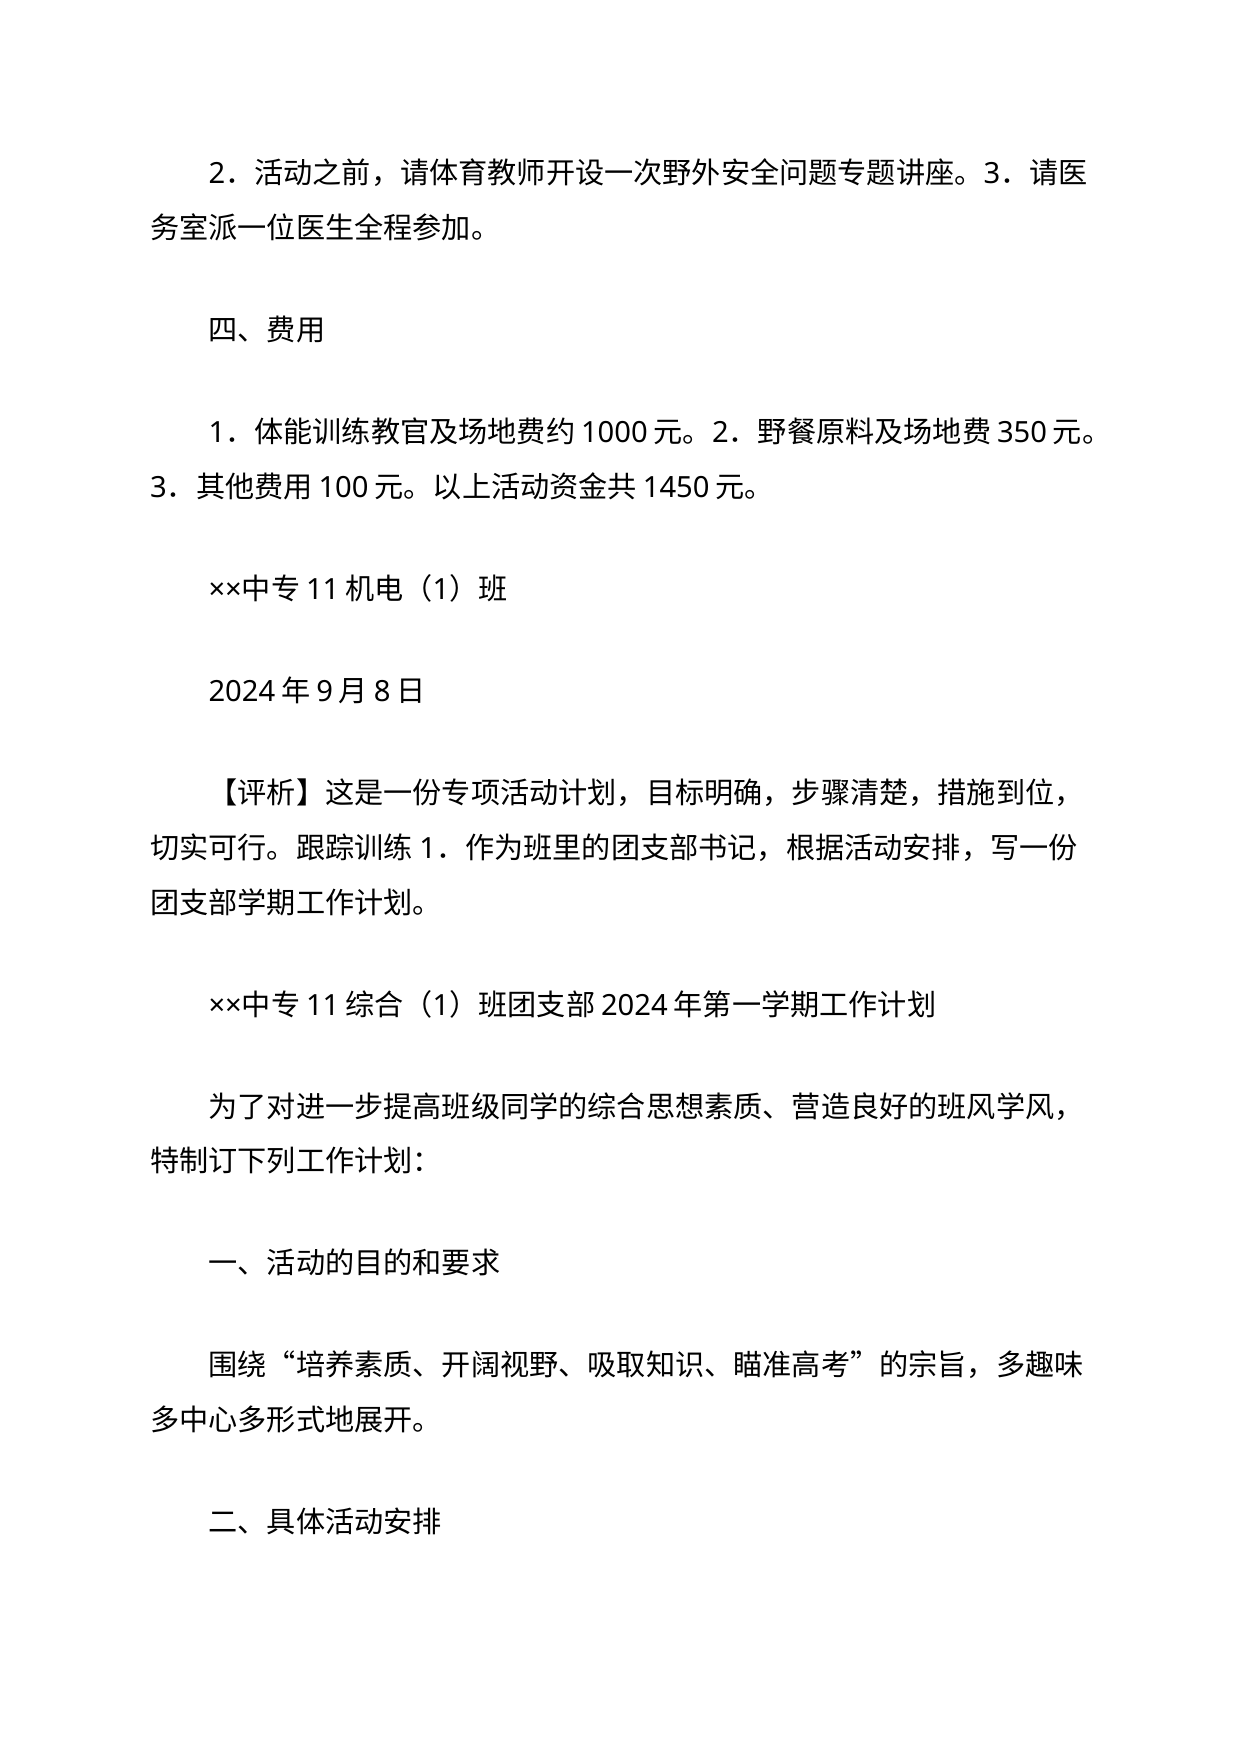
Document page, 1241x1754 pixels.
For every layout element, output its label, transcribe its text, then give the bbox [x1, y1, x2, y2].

text 【评析】这是一份专项活动计划，目标明确，步骤清楚，措施到位，切实可行。跟踪训练 1．作为班里的团支部书记，根据活动安排，写一份团支部学期工作计划。 [150, 769, 1090, 922]
text 围绕“培养素质、开阔视野、吸取知识、瞄准高考”的宗旨，多趣味多中心多形式地展开。 [150, 1342, 1090, 1439]
text 一、活动的目的和要求 [150, 1240, 1090, 1282]
text ××中专11综合（1）班团支部2024年第一学期工作计划 [150, 981, 1090, 1023]
text 二、具体活动安排 [150, 1498, 1090, 1541]
text 为了对进一步提高班级同学的综合思想素质、营造良好的班风学风，特制订下列工作计划： [150, 1083, 1090, 1180]
text ××中专11机电（1）班 [150, 566, 1090, 608]
text 2．活动之前，请体育教师开设一次野外安全问题专题讲座。3．请医务室派一位医生全程参加。 [150, 150, 1090, 247]
text 四、费用 [150, 307, 1090, 349]
text 1．体能训练教官及场地费约1000元。2．野餐原料及场地费350元。3．其他费用100元。以上活动资金共1450元。 [150, 408, 1090, 506]
text 2024年9月8日 [150, 667, 1090, 710]
